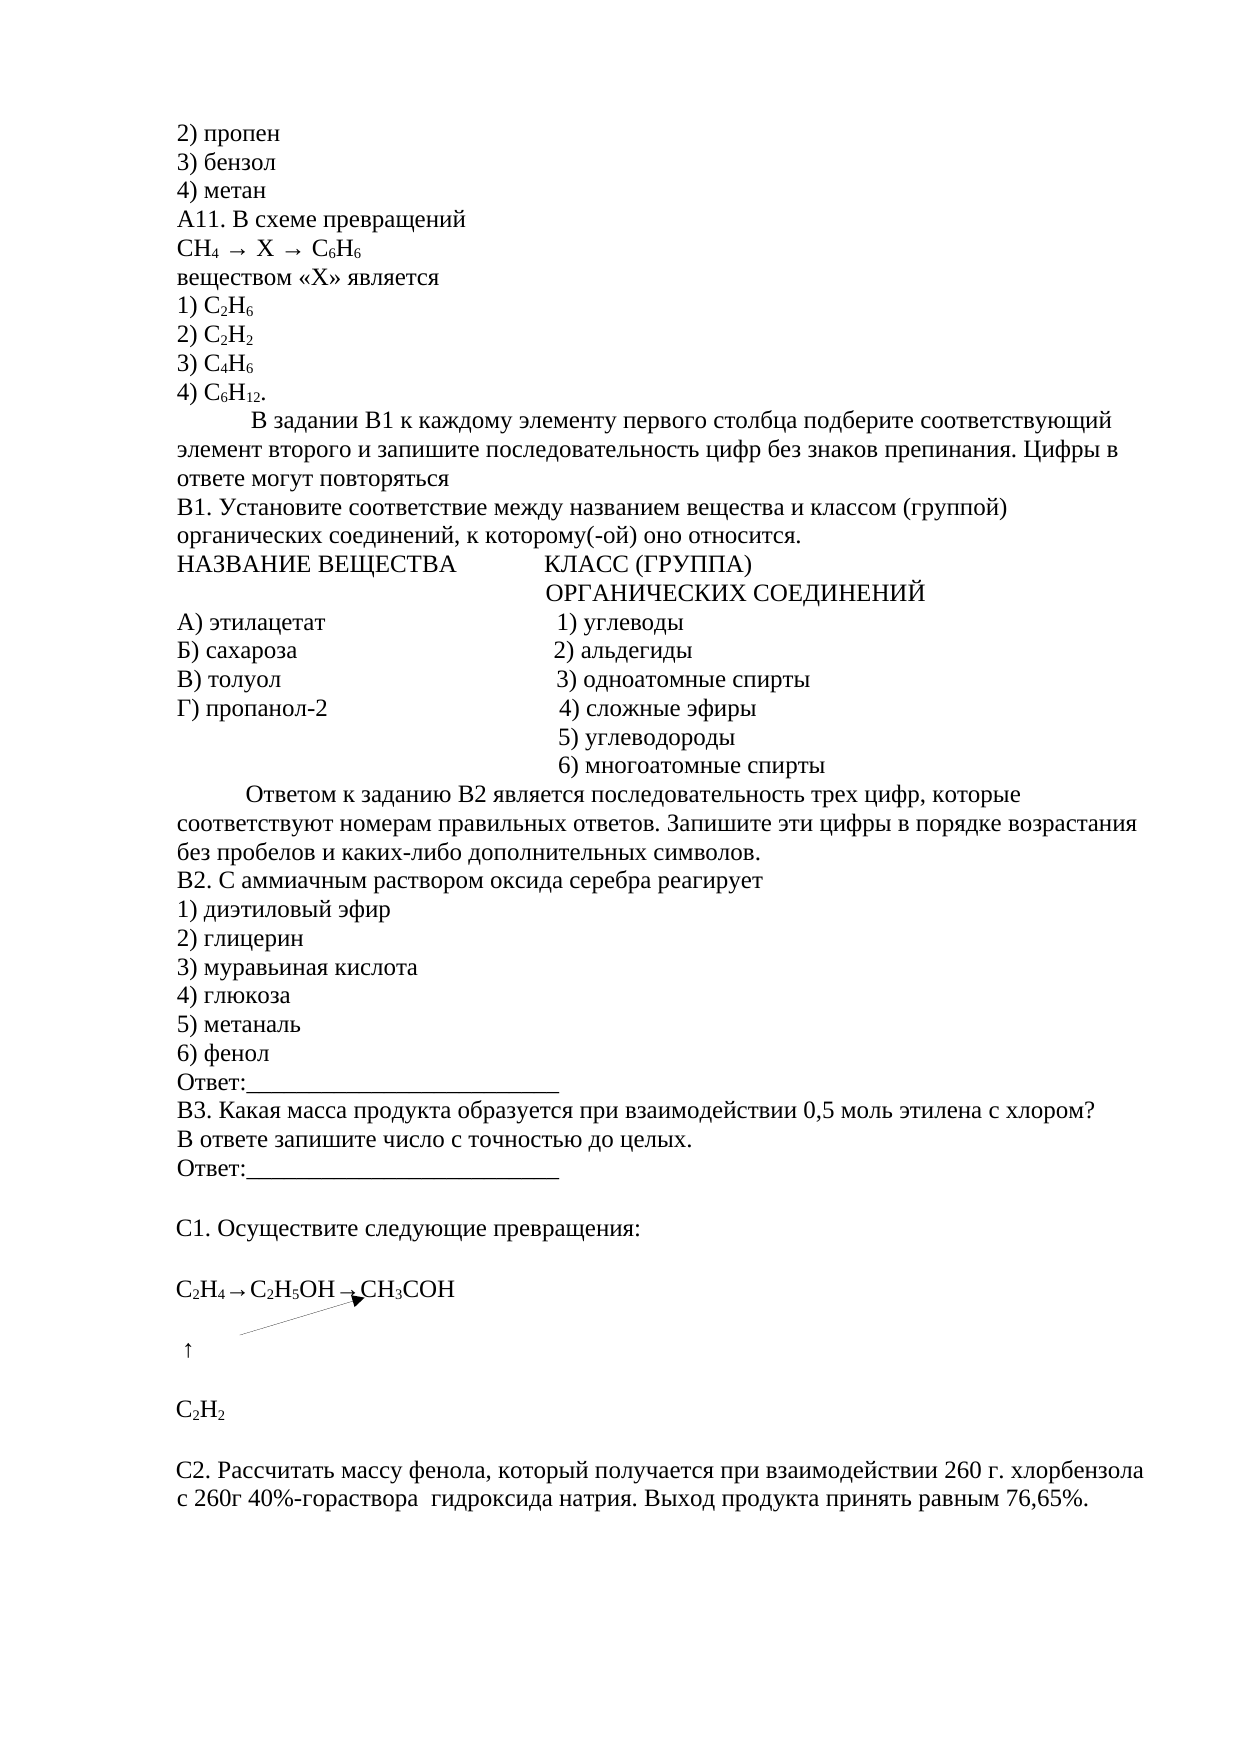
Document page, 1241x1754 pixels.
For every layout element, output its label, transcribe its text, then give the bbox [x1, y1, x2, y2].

text С2Н2 [176, 1394, 1152, 1423]
text С2. Рассчитать массу фенола, который получается при взаимодействии 260 г. хлорбензола с 260г 40%-гораствора гидроксида натрия. Выход продукта принять равным 76,65%. [176, 1455, 1152, 1512]
text С2Н4→С2Н5ОН→СН3СОН [176, 1274, 1152, 1302]
text ↑ [176, 1334, 1152, 1363]
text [176, 118, 1152, 406]
text С1. Осуществите следующие превращения: [176, 1213, 1152, 1242]
text В задании В1 к каждому элементу первого столбца подберите соответствующий элемент второго и запишите последовательность цифр без знаков препинания. Цифры в ответе могут повторяться В1. Установите соответствие между названием вещества и классом (группой) органических соединений, к которому(-ой) оно относится. НАЗВАНИЕ ВЕЩЕСТВА КЛАСС (ГРУППА) ОРГАНИЧЕСКИХ СОЕДИНЕНИЙ А) этилацетат 1) углеводы Б) сахароза 2) альдегиды В) толуол 3) одноатомные спирты Г) пропанол-2 4) сложные эфиры 5) углеводороды 6) многоатомные спирты Ответом к заданию В2 является последовательность трех цифр, которые соответствуют номерам правильных ответов. Запишите эти цифры в порядке возрастания без пробелов и каких-либо дополнительных символов. В2. С аммиачным раствором оксида серебра реагирует 1) диэтиловый эфир 2) глицерин 3) муравьиная кислота 4) глюкоза 5) метаналь 6) фенол Ответ:_________________________ В3. Какая масса продукта образуется при взаимодействии 0,5 моль этилена с хлором? В ответе запишите число с точностью до целых. Ответ:_________________________ [177, 406, 1152, 1182]
